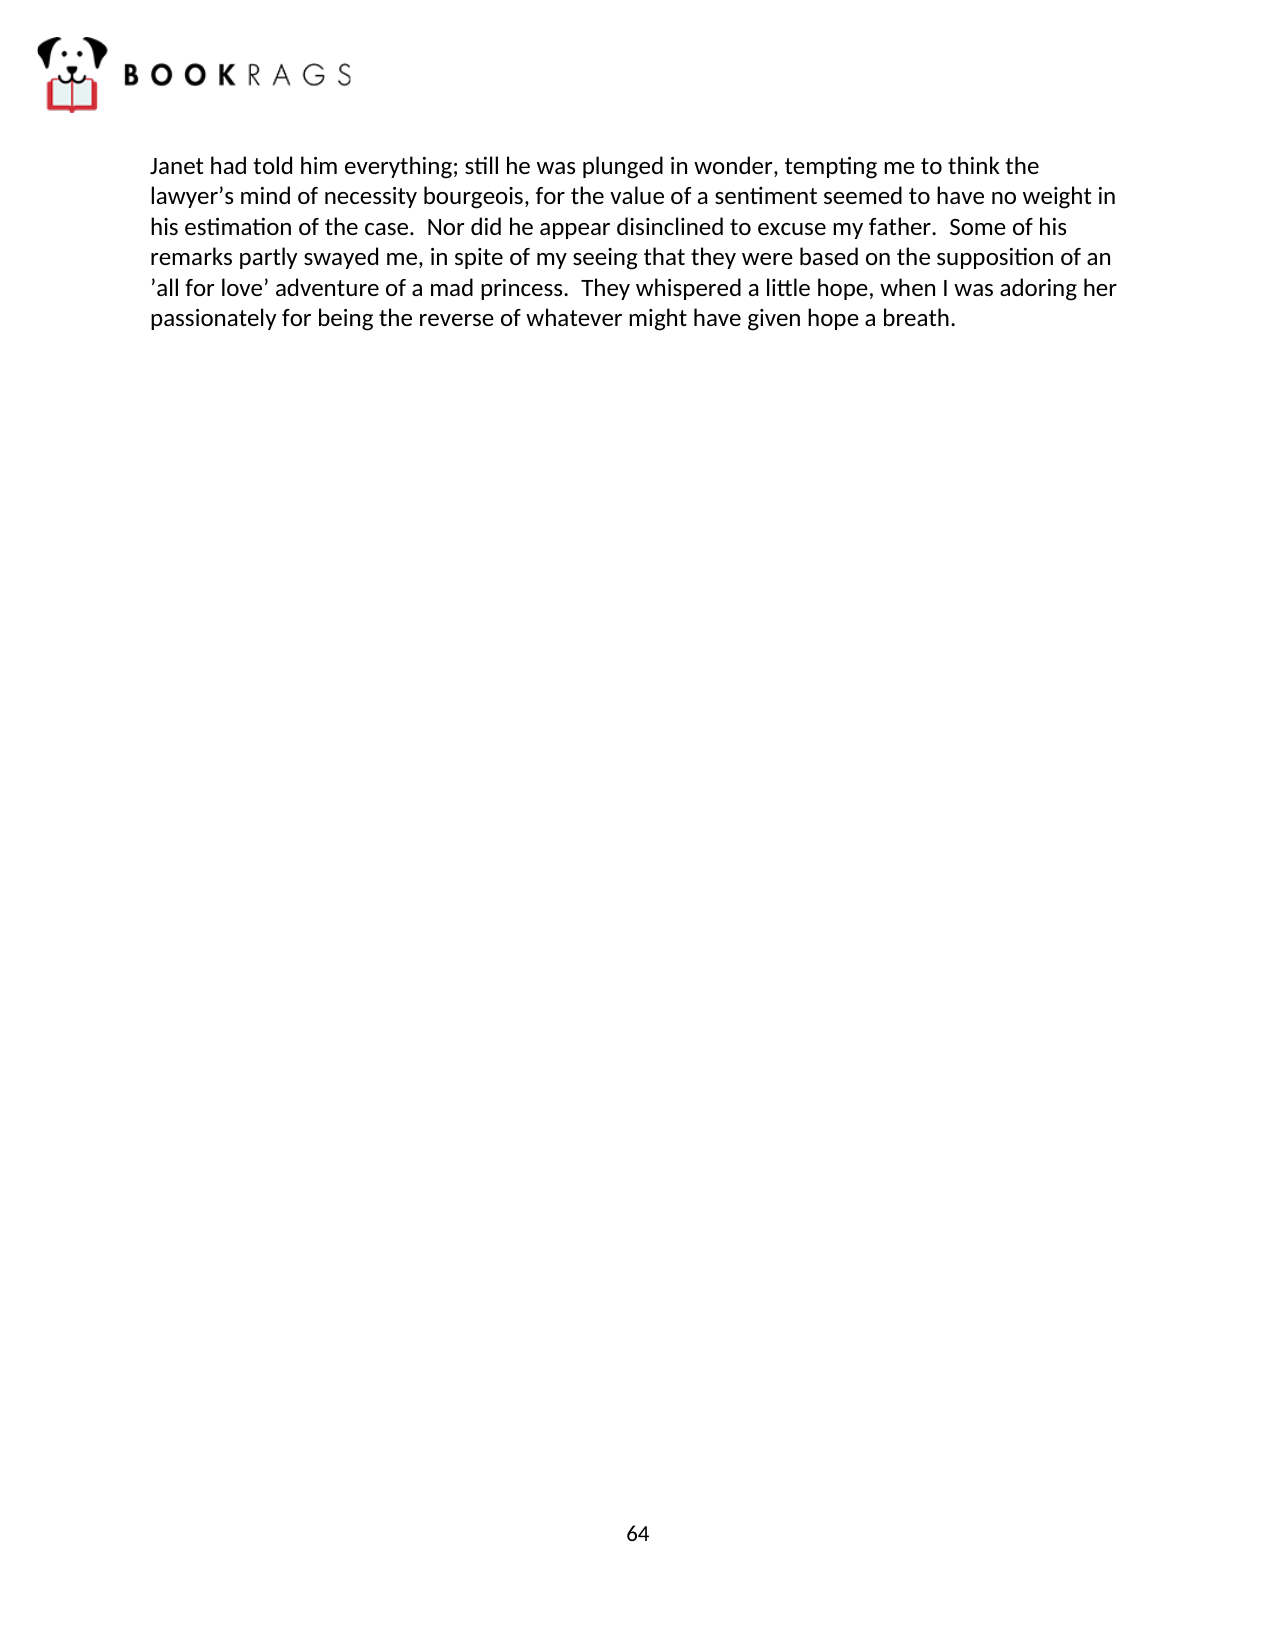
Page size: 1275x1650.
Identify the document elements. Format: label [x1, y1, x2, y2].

text [150, 150, 1125, 333]
picture [37, 37, 351, 113]
